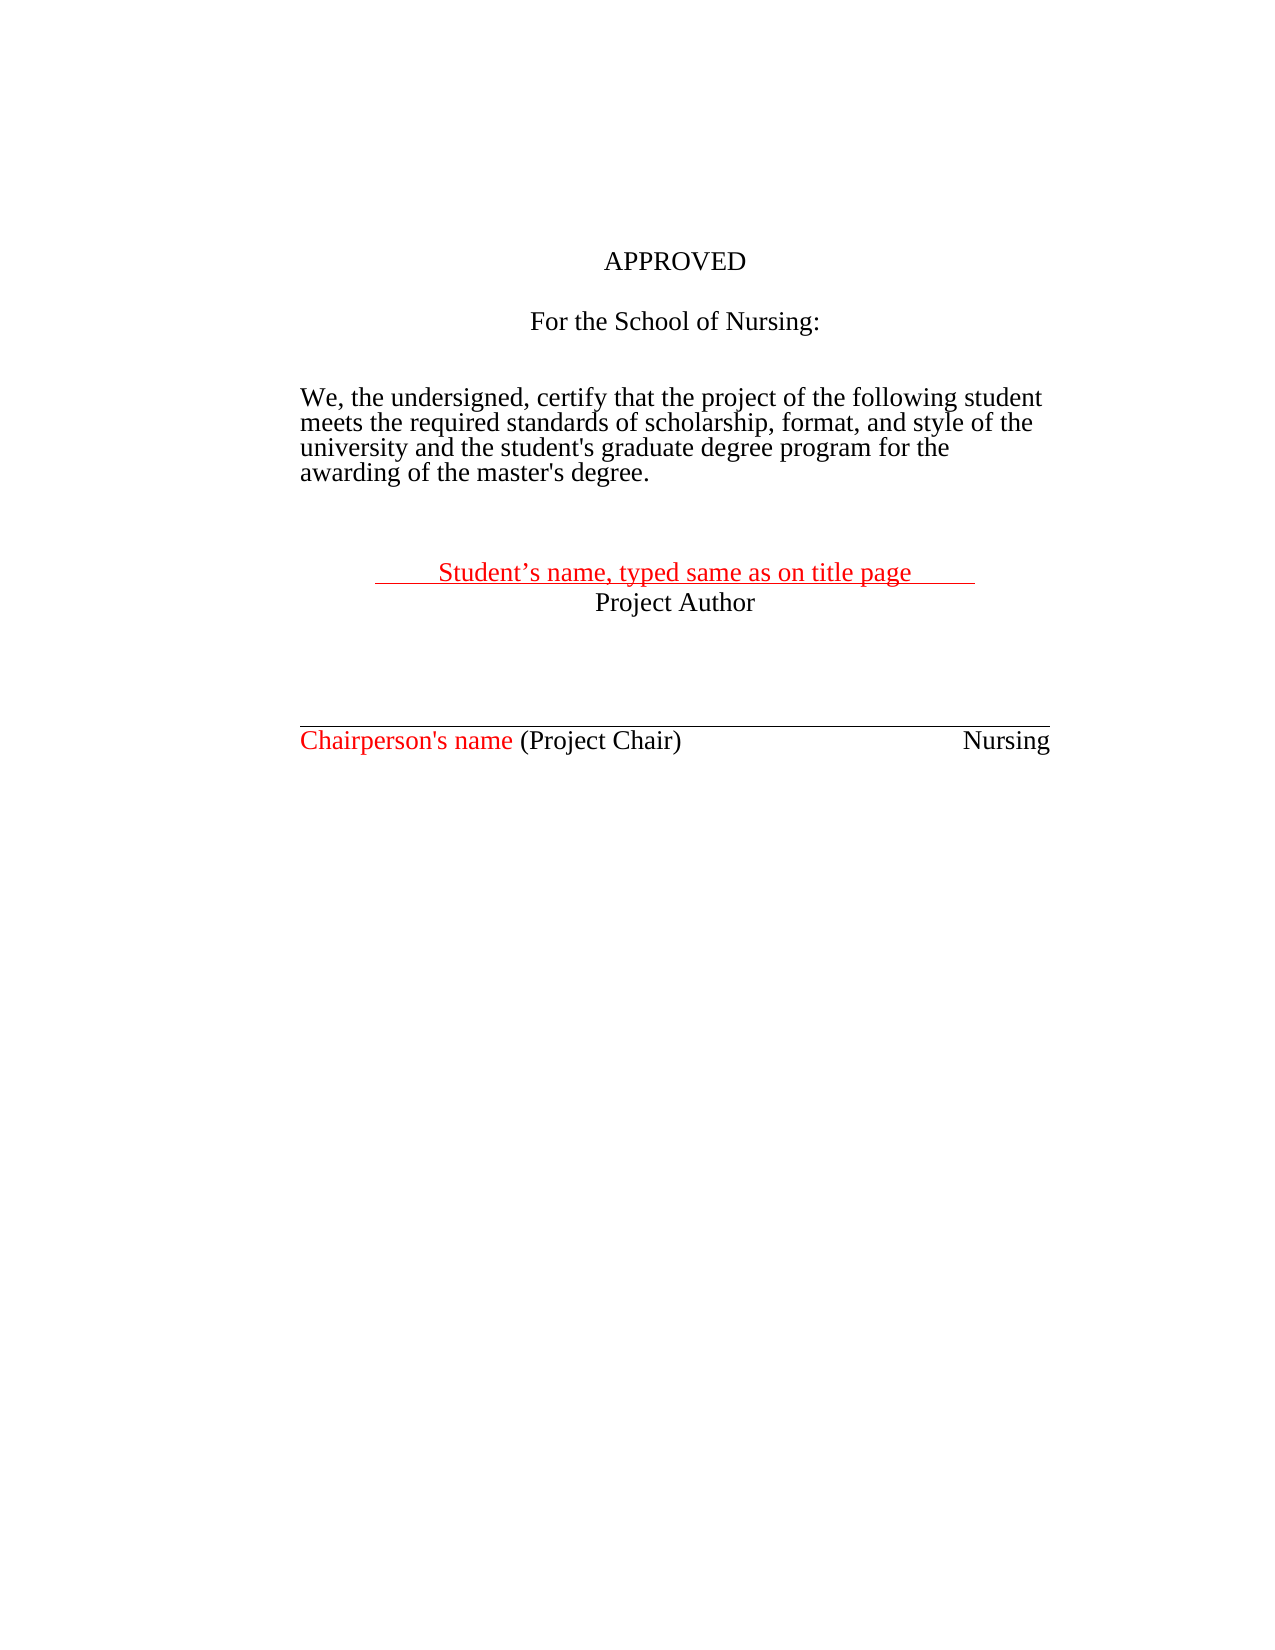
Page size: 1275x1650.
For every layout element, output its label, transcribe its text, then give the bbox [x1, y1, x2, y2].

text Chairperson's name (Project Chair) Nursing [300, 729, 1050, 754]
text We, the undersigned, certify that the project of the following student meets the required standards of scholarship, format, and style of the university and the student's graduate degree program for the awarding of the master's degree. [300, 386, 1050, 486]
text Project Author [300, 586, 1050, 617]
text Student’s name, typed same as on title page [300, 561, 1050, 586]
text For the School of Nursing: [225, 305, 1125, 336]
text APPROVED [225, 230, 1125, 280]
